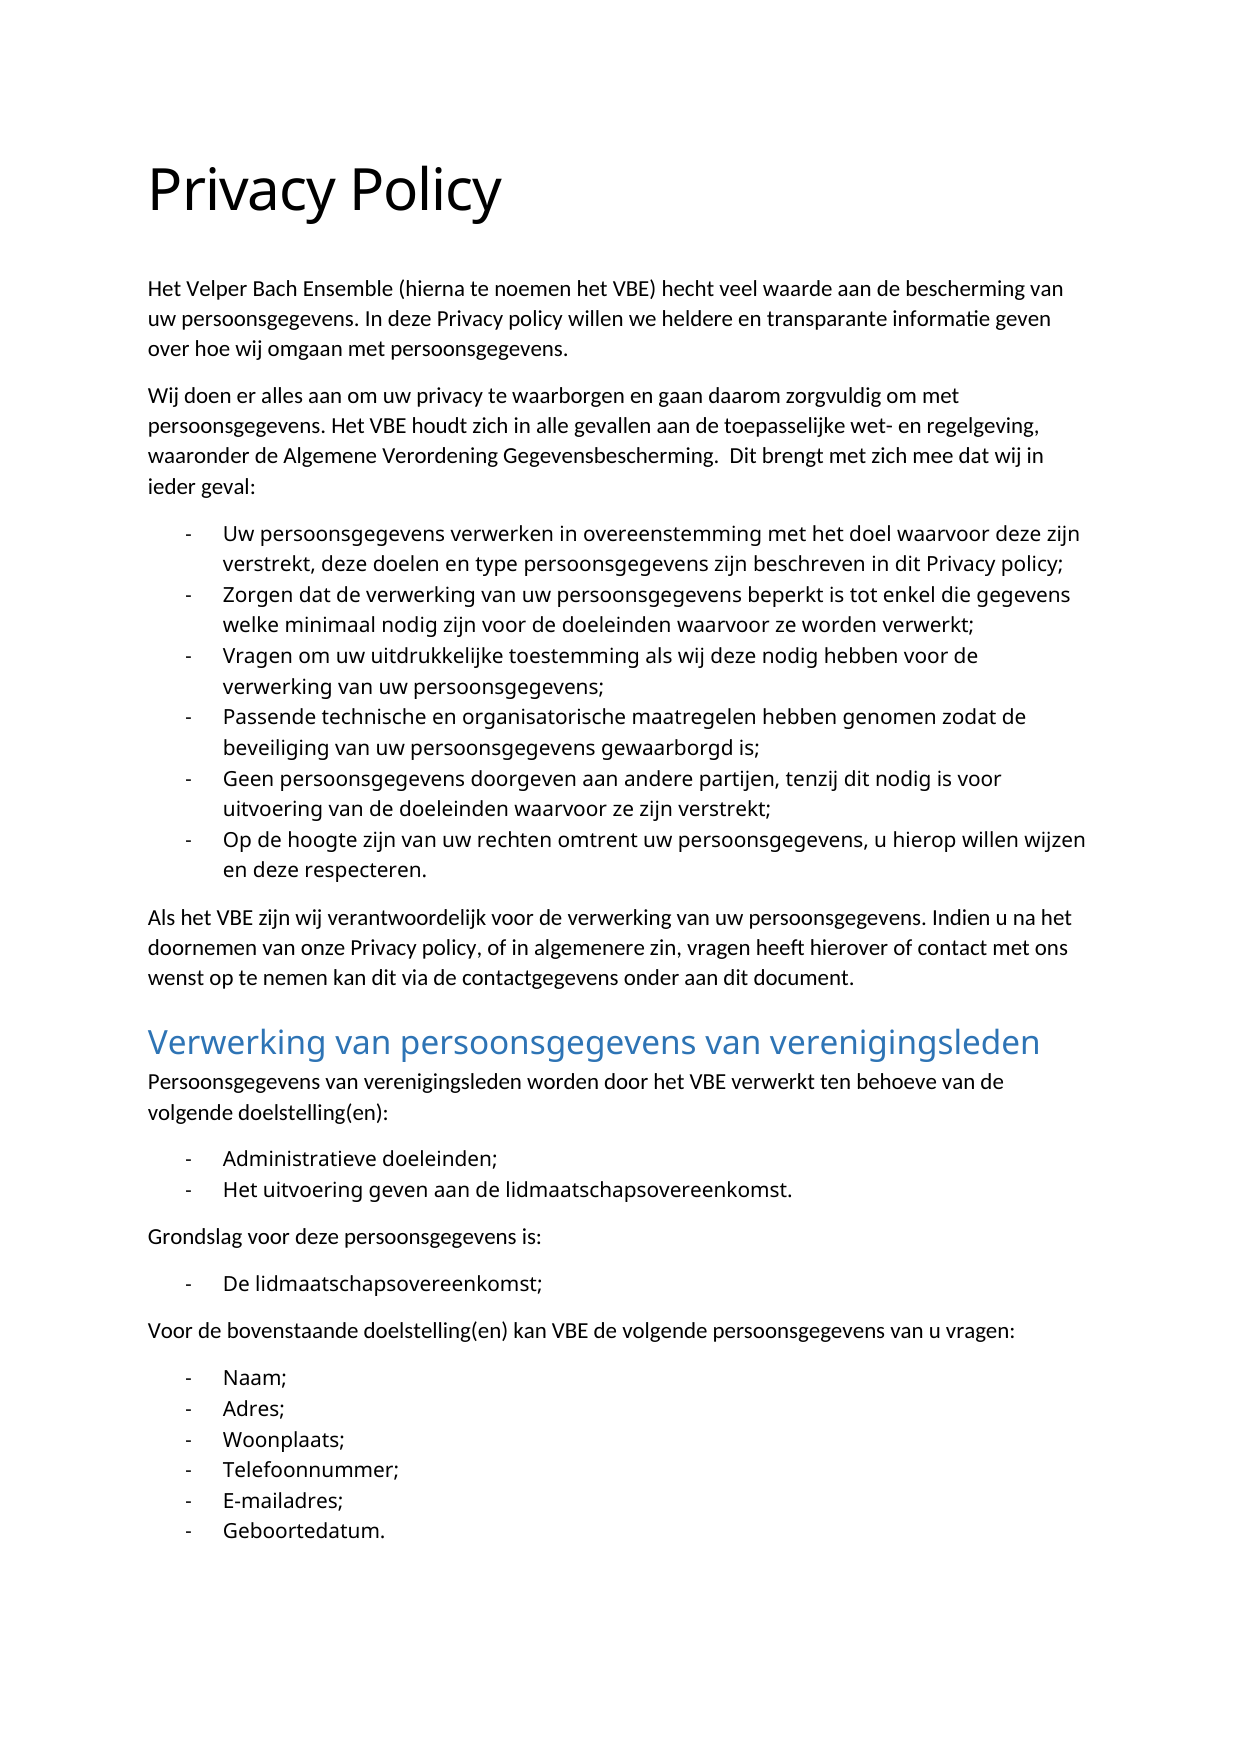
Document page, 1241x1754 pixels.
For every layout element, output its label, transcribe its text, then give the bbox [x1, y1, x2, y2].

list Woonplaats; [185, 1425, 1093, 1453]
list E-mailadres; [185, 1486, 1093, 1514]
list Geboortedatum. [185, 1517, 1093, 1545]
list Naam; [185, 1363, 1093, 1392]
text Wij doen er alles aan om uw privacy te waarborgen en gaan daarom zorgvuldig om met persoonsgegevens. Het VBE houdt zich in alle gevallen aan de toepasselijke wet- en regelgeving, waaronder de Algemene Verordening Gegevensbescherming. Dit brengt met zich mee dat wij in ieder geval: [148, 381, 1093, 500]
list Adres; [185, 1394, 1093, 1423]
text Het Velper Bach Ensemble (hierna te noemen het VBE) hecht veel waarde aan de bescherming van uw persoonsgegevens. In deze Privacy policy willen we heldere en transparante informatie geven over hoe wij omgaan met persoonsgegevens. [148, 274, 1093, 362]
subtitle Verwerking van persoonsgegevens van verenigingsleden [148, 1018, 1093, 1064]
text Als het VBE zijn wij verantwoordelijk voor de verwerking van uw persoonsgegevens. Indien u na het doornemen van onze Privacy policy, of in algemenere zin, vragen heeft hierover of contact met ons wenst op te nemen kan dit via de contactgegevens onder aan dit document. [148, 903, 1093, 991]
list Passende technische en organisatorische maatregelen hebben genomen zodat de beveiliging van uw persoonsgegevens gewaarborgd is; [185, 702, 1093, 762]
text Grondslag voor deze persoonsgegevens is: [148, 1222, 1093, 1251]
list Uw persoonsgegevens verwerken in overeenstemming met het doel waarvoor deze zijn verstrekt, deze doelen en type persoonsgegevens zijn beschreven in dit Privacy policy; [185, 519, 1093, 578]
list Telefoonnummer; [185, 1455, 1093, 1484]
list Het uitvoering geven aan de lidmaatschapsovereenkomst. [185, 1175, 1093, 1204]
list Op de hoogte zijn van uw rechten omtrent uw persoonsgegevens, u hierop willen wijzen en deze respecteren. [185, 825, 1093, 884]
list Zorgen dat de verwerking van uw persoonsgegevens beperkt is tot enkel die gegevens welke minimaal nodig zijn voor de doeleinden waarvoor ze worden verwerkt; [185, 580, 1093, 639]
text Persoonsgegevens van verenigingsleden worden door het VBE verwerkt ten behoeve van de volgende doelstelling(en): [148, 1067, 1093, 1126]
list De lidmaatschapsovereenkomst; [185, 1269, 1093, 1298]
list Vragen om uw uitdrukkelijke toestemming als wij deze nodig hebben voor de verwerking van uw persoonsgegevens; [185, 641, 1093, 700]
list Administratieve doeleinden; [185, 1144, 1093, 1173]
title Privacy Policy [148, 148, 1093, 227]
text Voor de bovenstaande doelstelling(en) kan VBE de volgende persoonsgegevens van u vragen: [148, 1317, 1093, 1345]
list Geen persoonsgegevens doorgeven aan andere partijen, tenzij dit nodig is voor uitvoering van de doeleinden waarvoor ze zijn verstrekt; [185, 764, 1093, 823]
